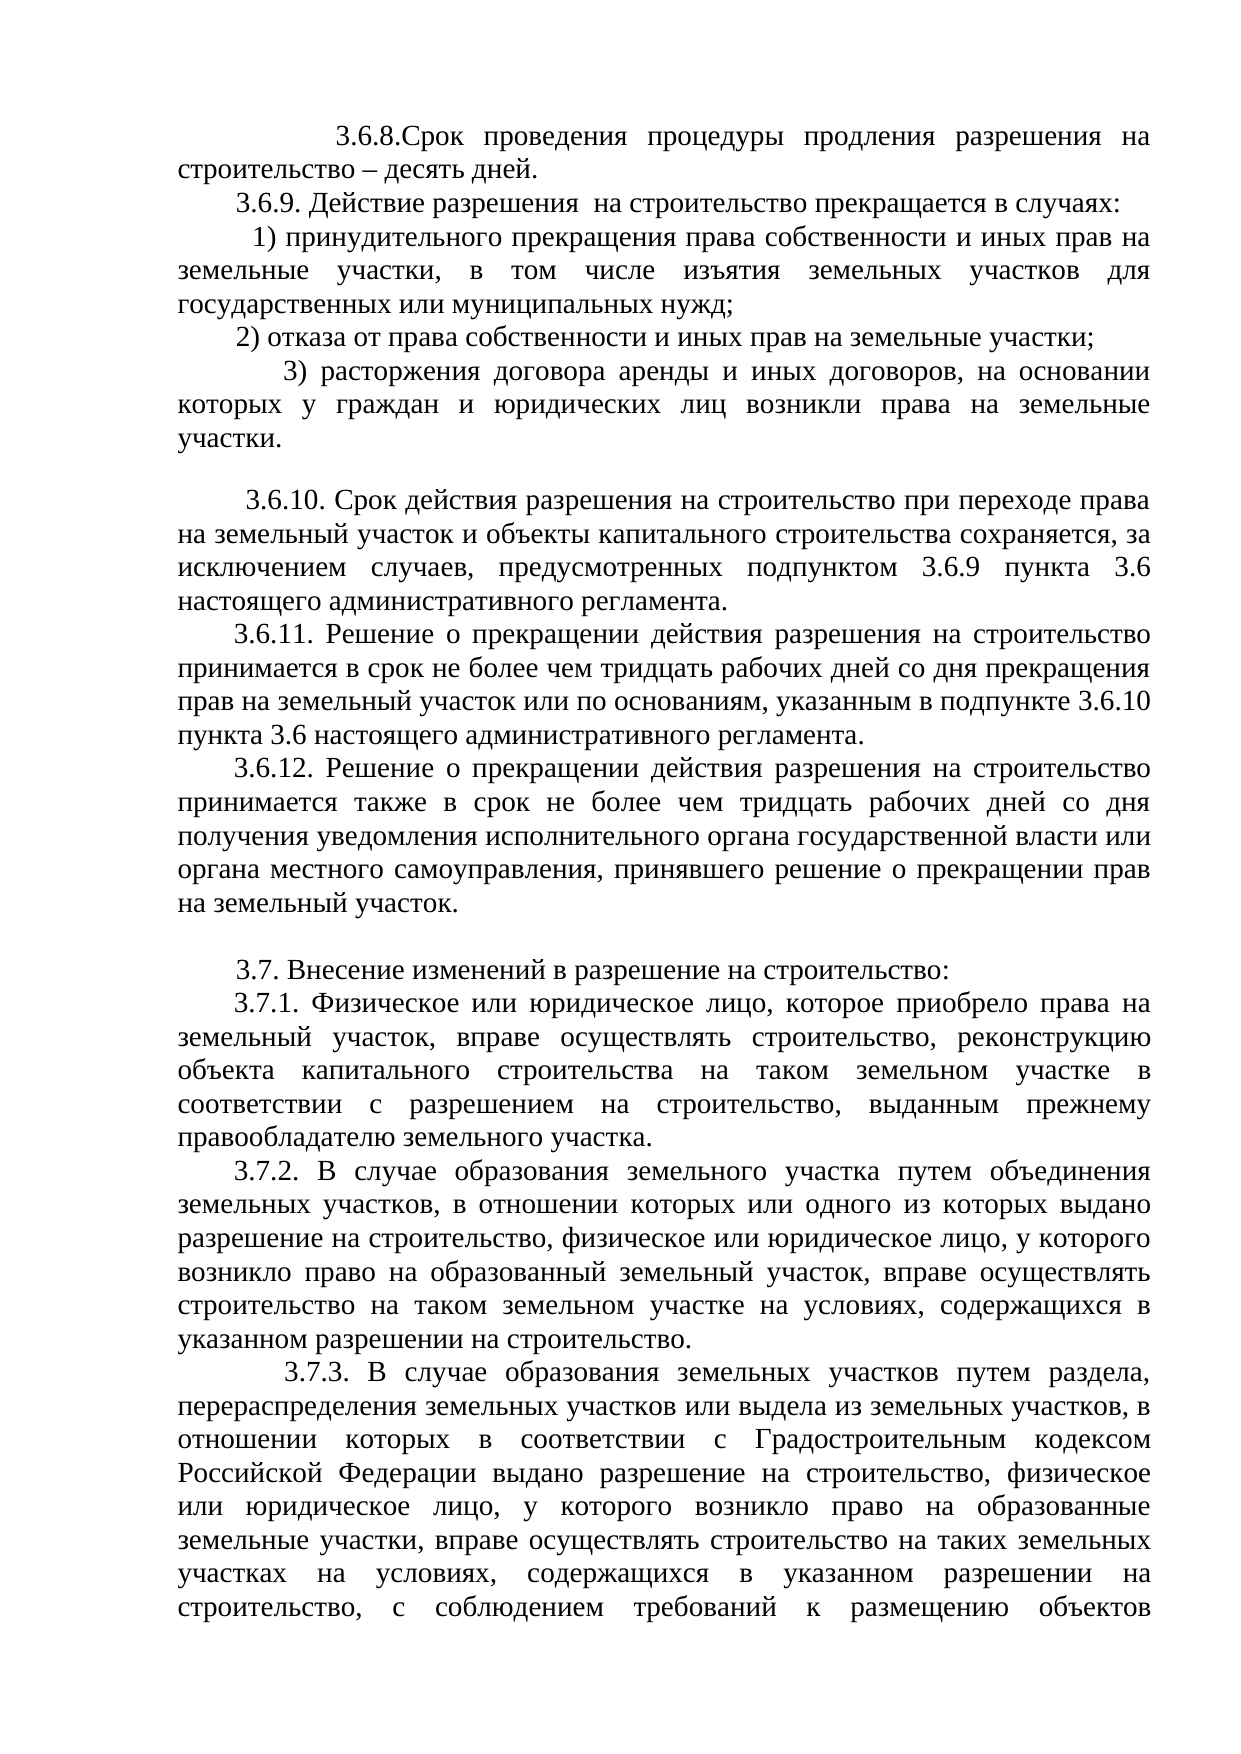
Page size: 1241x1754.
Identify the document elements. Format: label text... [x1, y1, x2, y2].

text 3.6.8.Срок проведения процедуры продления разрешения на строительство – десять дней. [177, 118, 1152, 185]
text 1) принудительного прекращения права собственности и иных прав на земельные участки, в том числе изъятия земельных участков для государственных или муниципальных нужд; [177, 219, 1152, 319]
text 3.6.10. Срок действия разрешения на строительство при переходе права на земельный участок и объекты капитального строительства сохраняется, за исключением случаев, предусмотренных подпунктом 3.6.9 пункта 3.6 настоящего административного регламента. [177, 482, 1152, 616]
text 3.7.1. Физическое или юридическое лицо, которое приобрело права на земельный участок, вправе осуществлять строительство, реконструкцию объекта капитального строительства на таком земельном участке в соответствии с разрешением на строительство, выданным прежнему правообладателю земельного участка. [177, 985, 1152, 1153]
text 3.7.2. В случае образования земельного участка путем объединения земельных участков, в отношении которых или одного из которых выдано разрешение на строительство, физическое или юридическое лицо, у которого возникло право на образованный земельный участок, вправе осуществлять строительство на таком земельном участке на условиях, содержащихся в указанном разрешении на строительство. [177, 1153, 1152, 1354]
text 3) расторжения договора аренды и иных договоров, на основании которых у граждан и юридических лиц возникли права на земельные участки. [177, 353, 1152, 453]
text 3.6.11. Решение о прекращении действия разрешения на строительство принимается в срок не более чем тридцать рабочих дней со дня прекращения прав на земельный участок или по основаниям, указанным в подпункте 3.6.10 пункта 3.6 настоящего административного регламента. [177, 616, 1152, 751]
text 3.6.12. Решение о прекращении действия разрешения на строительство принимается также в срок не более чем тридцать рабочих дней со дня получения уведомления исполнительного органа государственной власти или органа местного самоуправления, принявшего решение о прекращении прав на земельный участок. [177, 751, 1152, 918]
text 3.7. Внесение изменений в разрешение на строительство: [177, 952, 1152, 985]
text 2) отказа от права собственности и иных прав на земельные участки; [177, 319, 1152, 353]
text 3.6.9. Действие разрешения на строительство прекращается в случаях: [177, 185, 1152, 219]
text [177, 1354, 1152, 1623]
